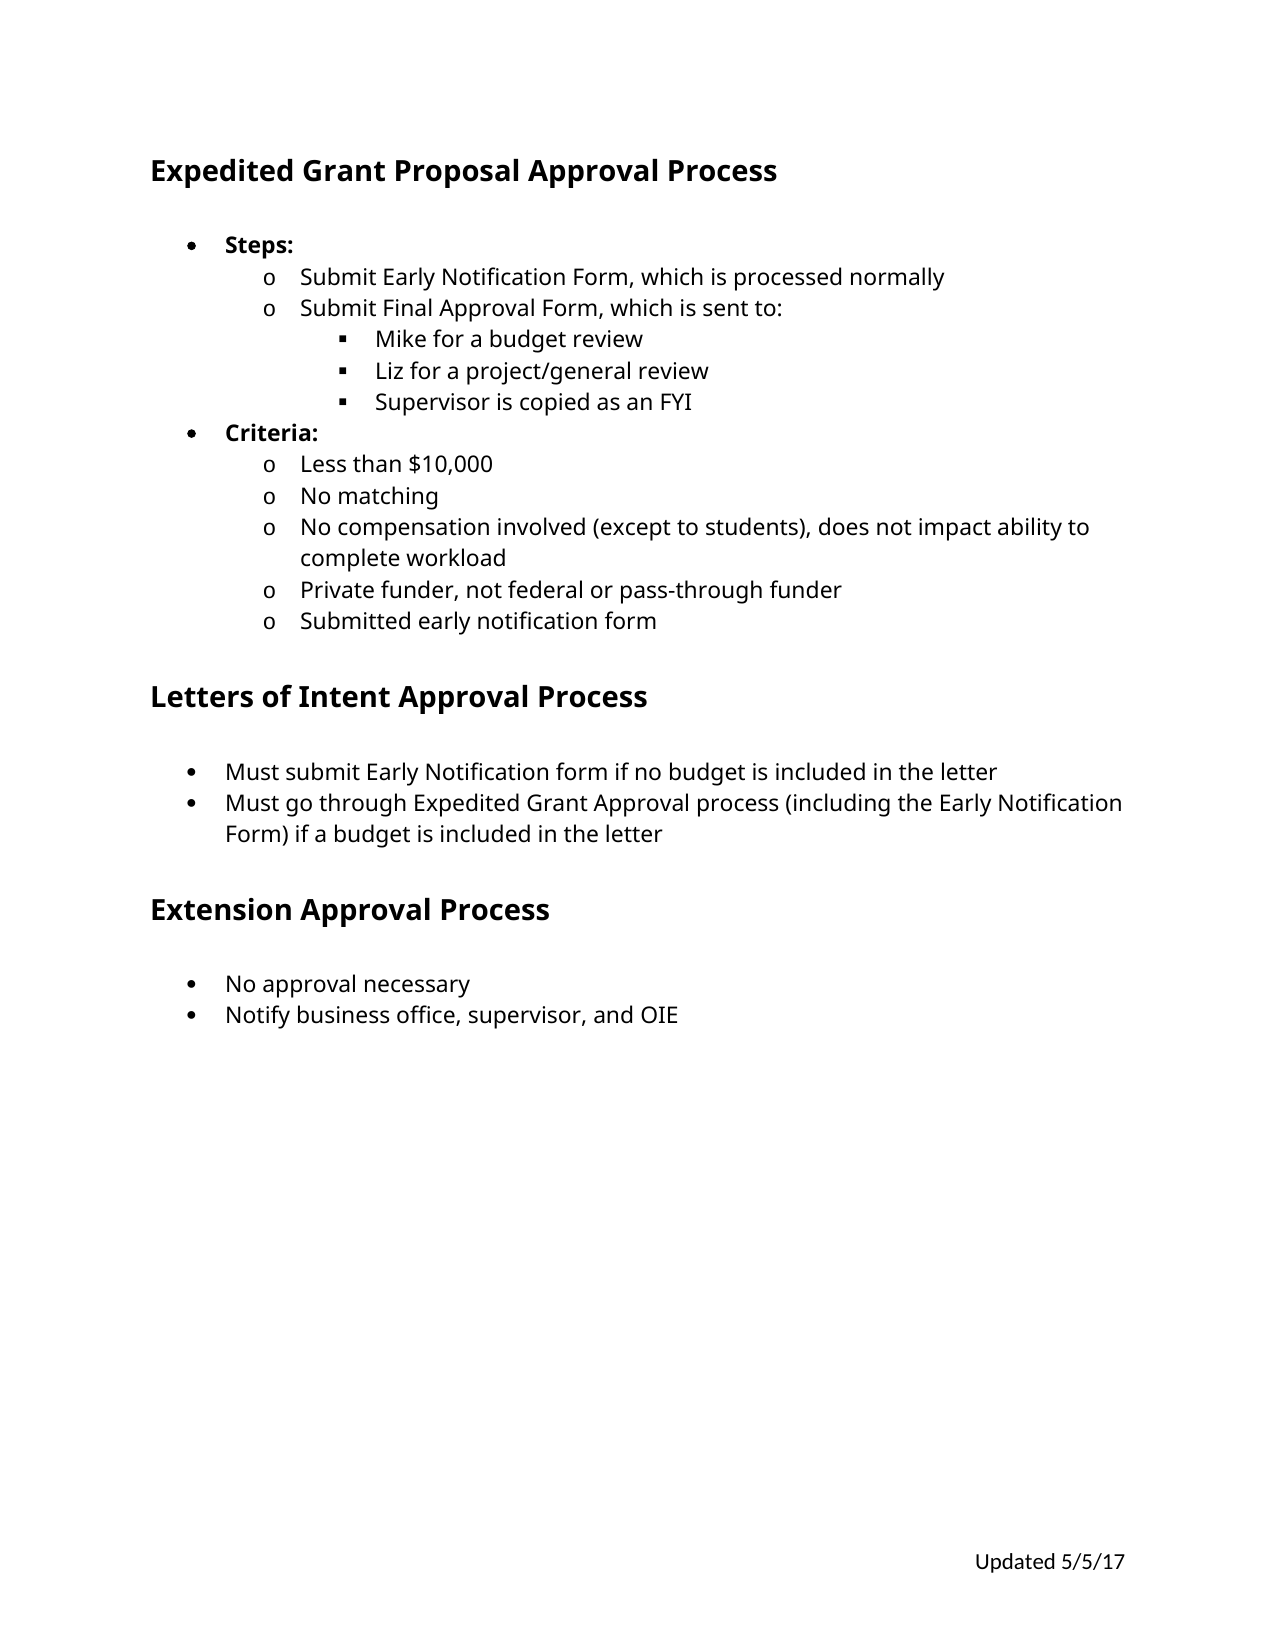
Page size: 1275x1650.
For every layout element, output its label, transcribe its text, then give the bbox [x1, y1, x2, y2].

text Extension Approval Process [150, 889, 1125, 928]
list Notify business office, supervisor, and OIE [187, 999, 1125, 1031]
list Private funder, not federal or pass-through funder [262, 574, 1125, 605]
list No matching [262, 480, 1125, 511]
text Expedited Grant Proposal Approval Process [150, 150, 1125, 190]
list Submit Early Notification Form, which is processed normally [262, 261, 1125, 292]
list Submitted early notification form [262, 605, 1125, 636]
list Steps: [187, 229, 1125, 261]
list Criteria: [187, 417, 1125, 448]
text Letters of Intent Approval Process [150, 676, 1125, 716]
list Supervisor is copied as an FYI [337, 386, 1125, 417]
list Submit Final Approval Form, which is sent to: [262, 292, 1125, 323]
list No compensation involved (except to students), does not impact ability to complete workload [262, 511, 1125, 574]
list Mike for a budget review [337, 323, 1125, 354]
list Must submit Early Notification form if no budget is included in the letter [187, 755, 1125, 787]
list Must go through Expedited Grant Approval process (including the Early Notification Form) if a budget is included in the letter [187, 787, 1125, 849]
list No approval necessary [187, 968, 1125, 999]
list Less than $10,000 [262, 448, 1125, 480]
list Liz for a project/general review [337, 354, 1125, 386]
